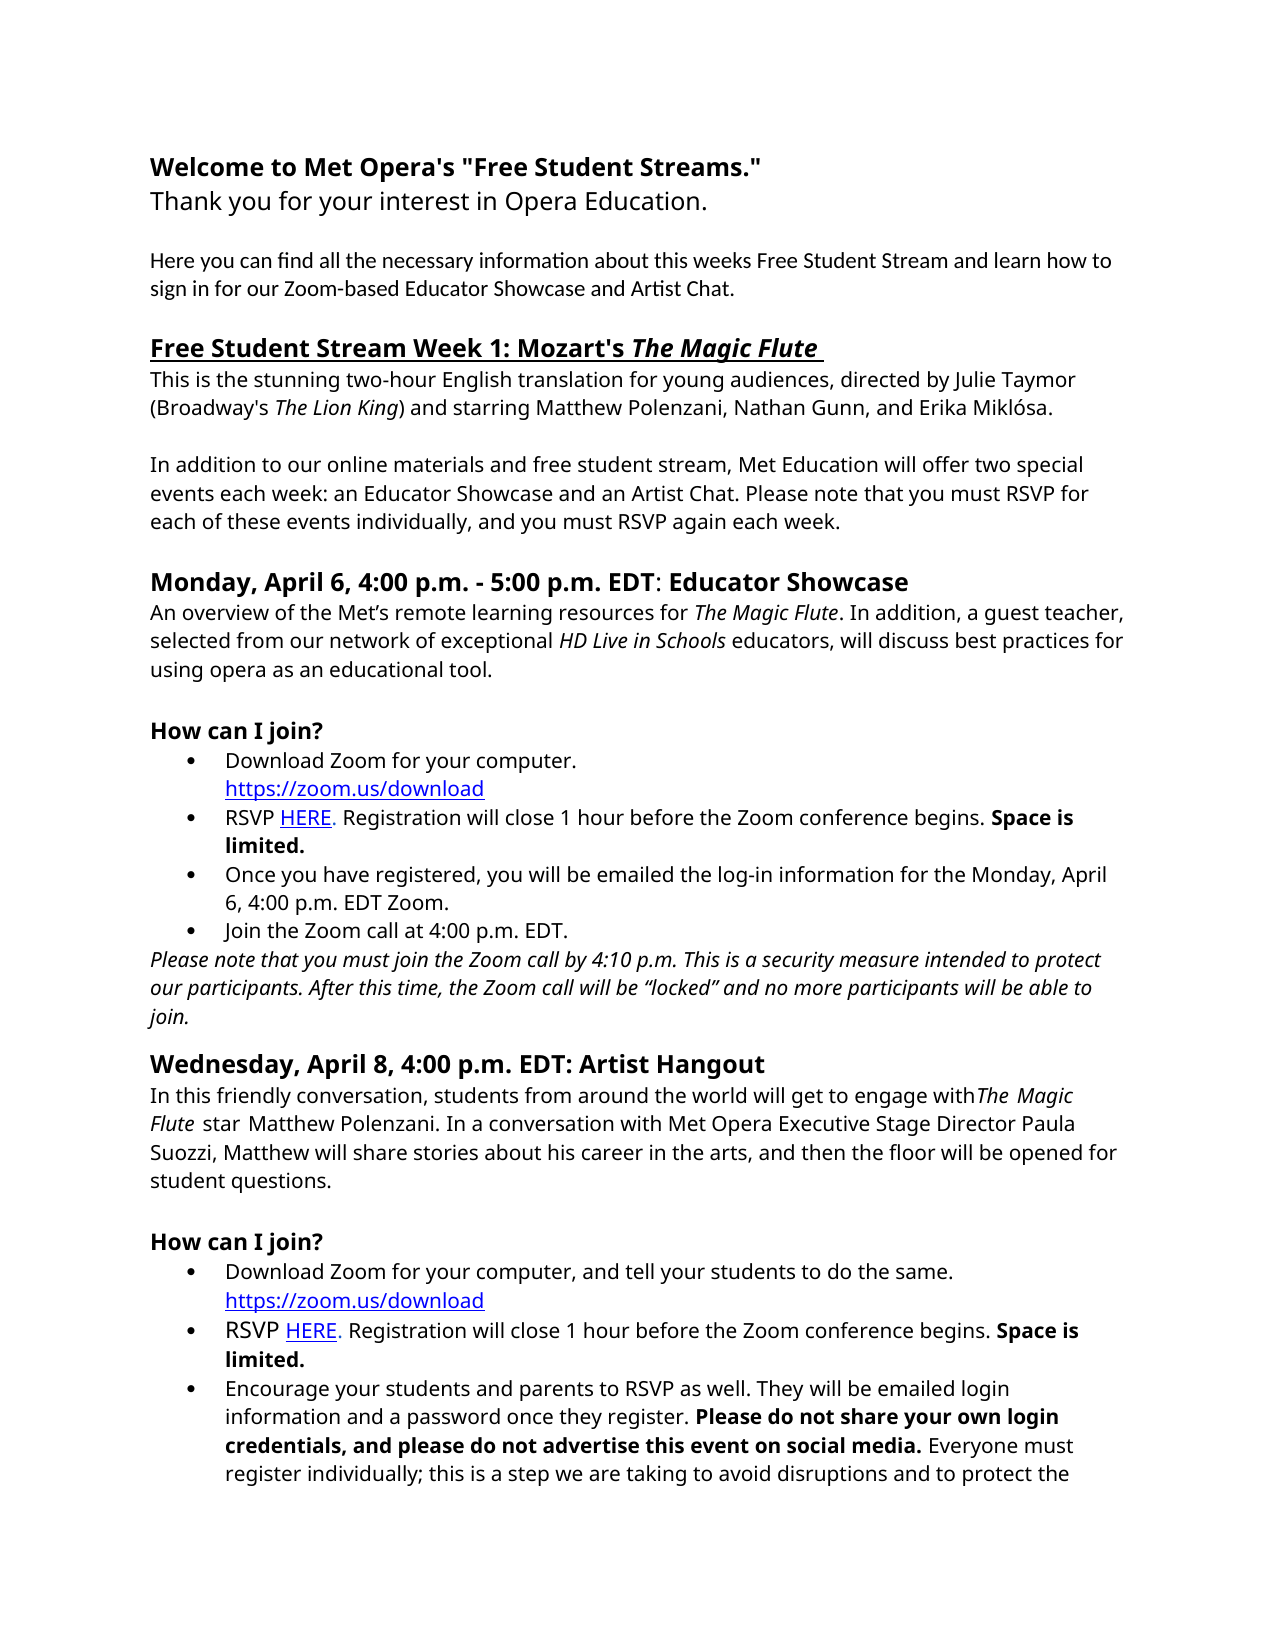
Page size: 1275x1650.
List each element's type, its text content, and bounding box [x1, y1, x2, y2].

list RSVP HERE. Registration will close 1 hour before the Zoom conference begins. Space is limited. [187, 1314, 1125, 1374]
text How can I join? [150, 1226, 1125, 1257]
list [187, 1374, 1125, 1488]
text Please note that you must join the Zoom call by 4:10 p.m. This is a security measure intended to protect our participants. After this time, the Zoom call will be “locked” and no more participants will be able to join. [150, 945, 1125, 1030]
list Download Zoom for your computer. https://zoom.us/download [187, 746, 1125, 803]
list Join the Zoom call at 4:00 p.m. EDT. [187, 917, 1125, 945]
text This is the stunning two-hour English translation for young audiences, directed by Julie Taymor (Broadway's The Lion King) and starring Matthew Polenzani, Nathan Gunn, and Erika Miklósa. [150, 365, 1125, 422]
text An overview of the Met’s remote learning resources for The Magic Flute. In addition, a guest teacher, selected from our network of exceptional HD Live in Schools educators, will discuss best practices for using opera as an educational tool. [150, 598, 1125, 683]
text Monday, April 6, 4:00 p.m. - 5:00 p.m. EDT: Educator Showcase [150, 564, 1125, 598]
text Welcome to Met Opera's "Free Student Streams." [150, 150, 1125, 184]
text Wednesday, April 8, 4:00 p.m. EDT: Artist Hangout [150, 1047, 1125, 1081]
list RSVP HERE. Registration will close 1 hour before the Zoom conference begins. Space is limited. [187, 803, 1125, 860]
text Free Student Stream Week 1: Mozart's The Magic Flute [150, 331, 1125, 365]
list Download Zoom for your computer, and tell your students to do the same. https://zoom.us/download [187, 1257, 1125, 1314]
list Once you have registered, you will be emailed the log-in information for the Monday, April 6, 4:00 p.m. EDT Zoom. [187, 860, 1125, 917]
text Thank you for your interest in Opera Education. [150, 184, 1125, 218]
text Here you can find all the necessary information about this weeks Free Student Stream and learn how to sign in for our Zoom-based Educator Showcase and Artist Chat. [150, 247, 1125, 303]
text How can I join? [150, 715, 1125, 746]
text In addition to our online materials and free student stream, Met Education will offer two special events each week: an Educator Showcase and an Artist Chat. Please note that you must RSVP for each of these events individually, and you must RSVP again each week. [150, 450, 1125, 536]
text In this friendly conversation, students from around the world will get to engage withThe Magic Flute star Matthew Polenzani. In a conversation with Met Opera Executive Stage Director Paula Suozzi, Matthew will share stories about his career in the arts, and then the floor will be opened for student questions. [150, 1081, 1125, 1195]
